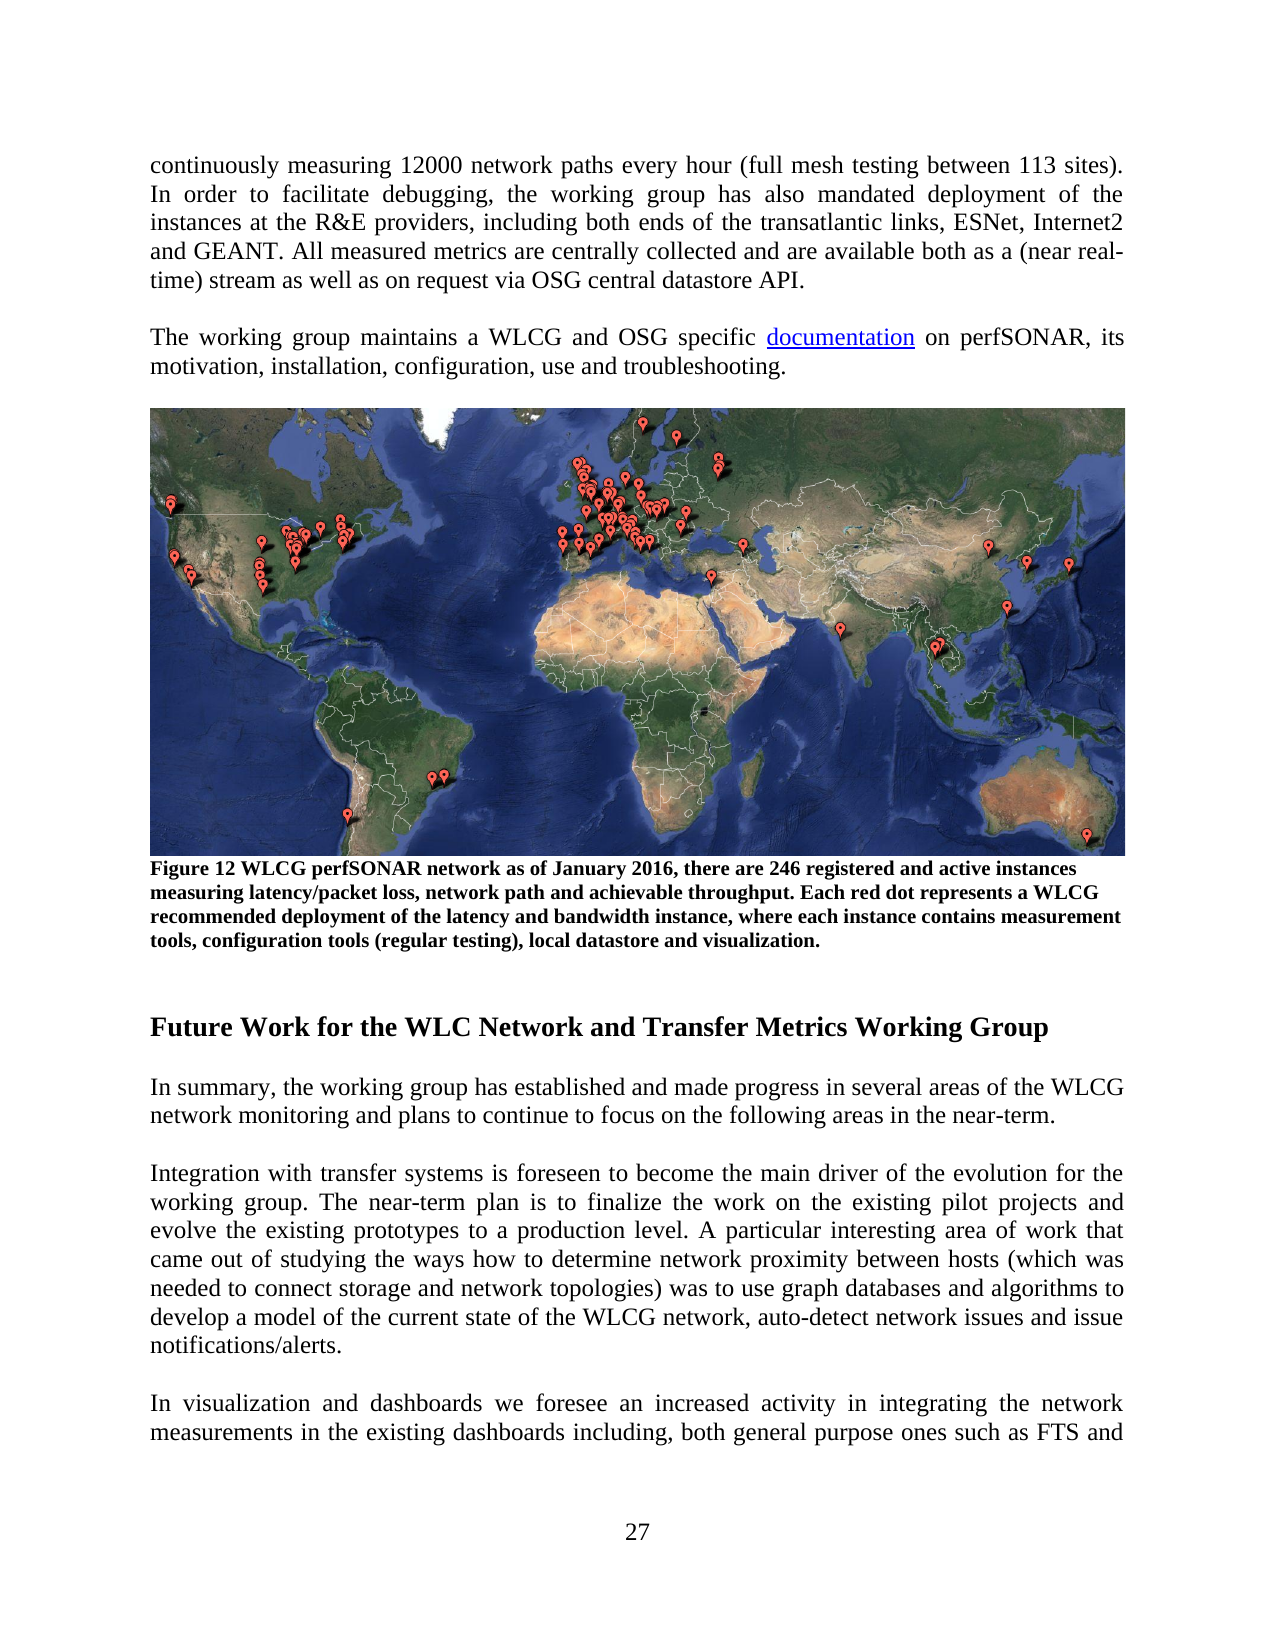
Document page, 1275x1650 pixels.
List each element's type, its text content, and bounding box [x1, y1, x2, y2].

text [150, 150, 1125, 294]
text The working group maintains a WLCG and OSG specific documentation on perfSONAR, its motivation, installation, configuration, use and troubleshooting. [150, 322, 1125, 380]
text In summary, the working group has established and made progress in several areas of the WLCG network monitoring and plans to continue to focus on the following areas in the near-term. [150, 1072, 1125, 1129]
subtitle Future Work for the WLC Network and Transfer Metrics Working Group [150, 1010, 1125, 1043]
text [150, 1388, 1125, 1446]
text Integration with transfer systems is foreseen to become the main driver of the evolution for the working group. The near-term plan is to finalize the work on the existing pilot projects and evolve the existing prototypes to a production level. A particular interesting area of work that came out of studying the ways how to determine network proximity between hosts (which was needed to connect storage and network topologies) was to use graph databases and algorithms to develop a model of the current state of the WLCG network, auto-detect network issues and issue notifications/alerts. [150, 1158, 1125, 1359]
picture [150, 408, 1125, 856]
